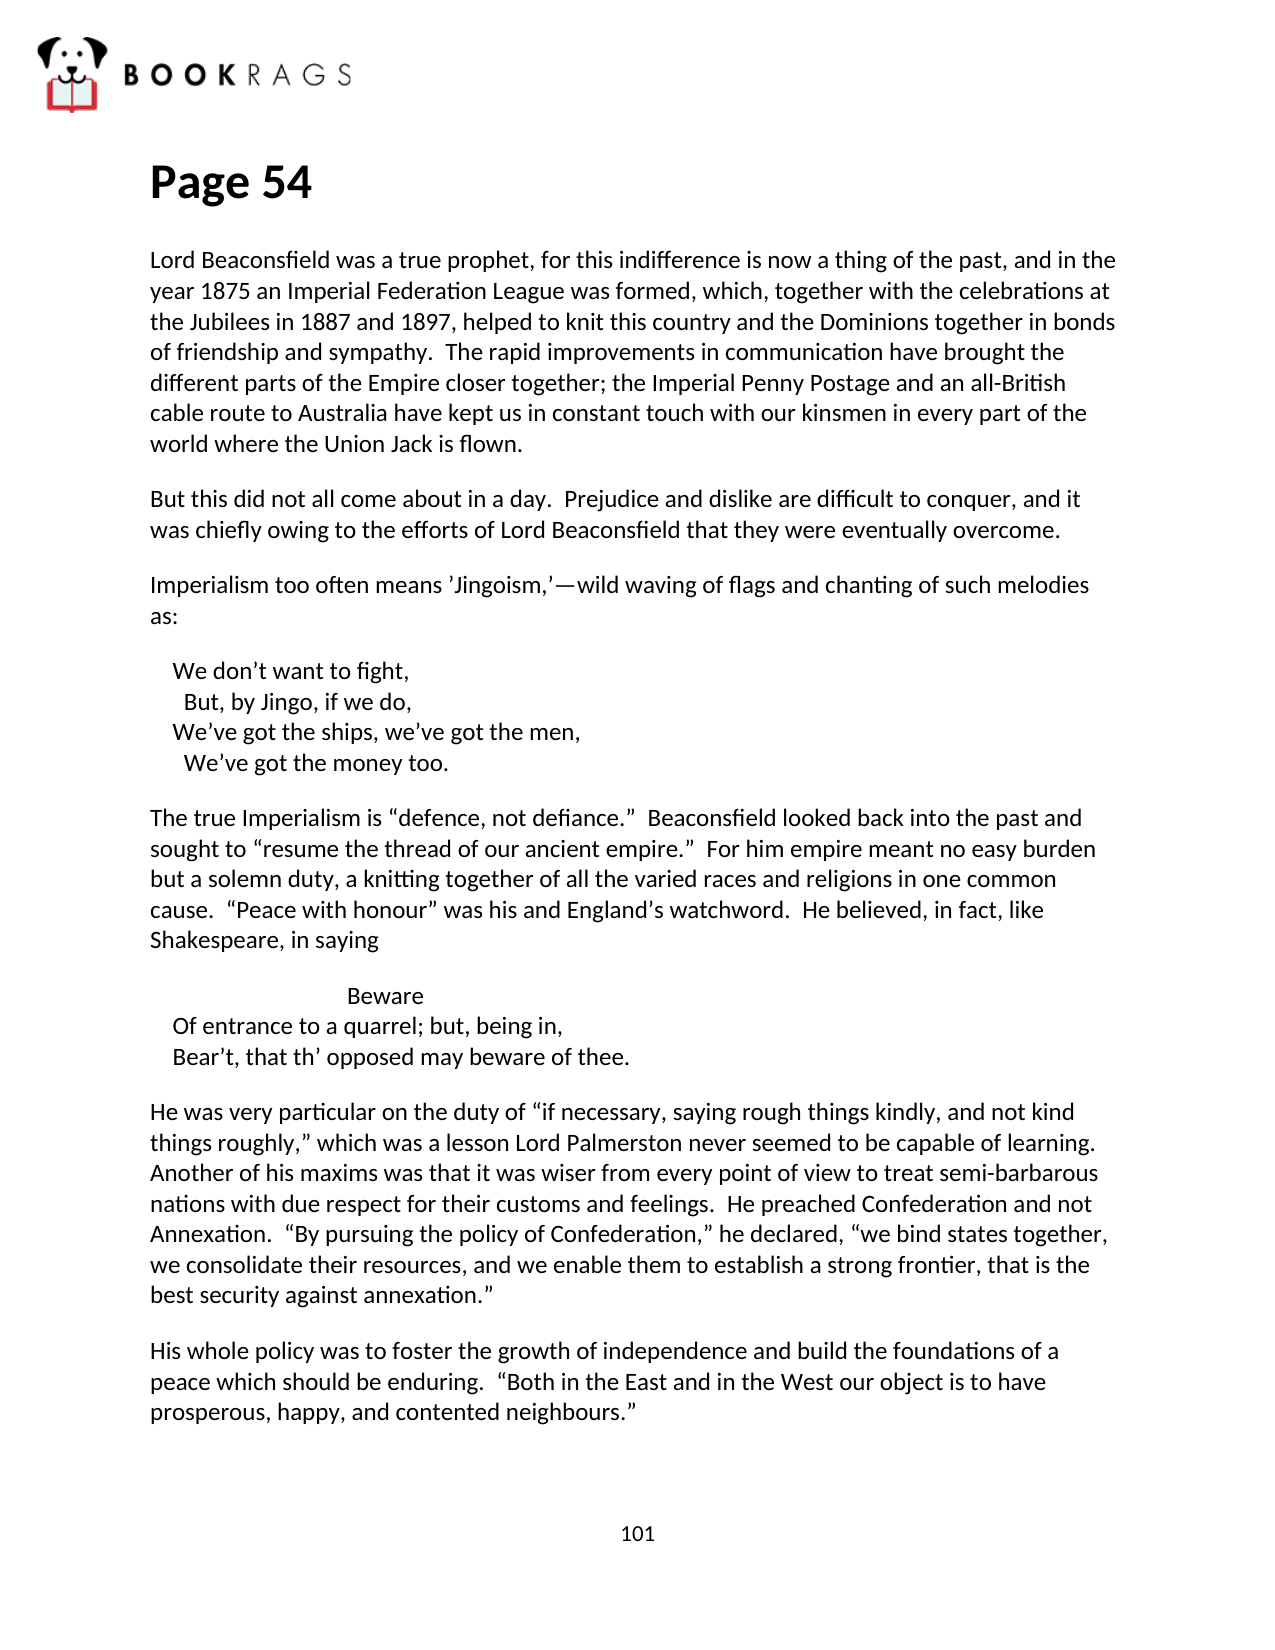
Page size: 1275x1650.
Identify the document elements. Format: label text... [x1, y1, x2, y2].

text He was very particular on the duty of “if necessary, saying rough things kindly, and not kind things roughly,” which was a lesson Lord Palmerston never seemed to be capable of learning. Another of his maxims was that it was wiser from every point of view to treat semi-barbarous nations with due respect for their customs and feelings. He preached Confederation and not Annexation. “By pursuing the policy of Confederation,” he declared, “we bind states together, we consolidate their resources, and we enable them to establish a strong frontier, that is the best security against annexation.” [150, 1097, 1125, 1310]
text We don’t want to fight, But, by Jingo, if we do, We’ve got the ships, we’ve got the men, We’ve got the money too. [150, 655, 1125, 777]
text Lord Beaconsfield was a true prophet, for this indifference is now a thing of the past, and in the year 1875 an Imperial Federation League was formed, which, together with the celebrations at the Jubilees in 1887 and 1897, helped to knit this country and the Dominions together in bonds of friendship and sympathy. The rapid improvements in communication have brought the different parts of the Empire closer together; the Imperial Penny Postage and an all-British cable route to Australia have kept us in constant touch with our kinsmen in every part of the world where the Union Jack is flown. [150, 244, 1125, 458]
text But this did not all come about in a day. Prejudice and dislike are difficult to conquer, and it was chiefly owing to the efforts of Lord Beaconsfield that they were eventually overcome. [150, 483, 1125, 544]
text The true Imperialism is “defence, not defiance.” Beaconsfield looked back into the past and sought to “resume the thread of our ancient empire.” For him empire meant no easy burden but a solemn duty, a knitting together of all the varied races and religions in one common cause. “Peace with honour” was his and England’s watchword. He believed, in fact, like Shakespeare, in saying [150, 802, 1125, 955]
picture [37, 37, 351, 113]
text Imperialism too often means ’Jingoism,’—­wild waving of flags and chanting of such melodies as: [150, 569, 1125, 630]
text Page 54 [150, 150, 1125, 211]
text Beware Of entrance to a quarrel; but, being in, Bear’t, that th’ opposed may beware of thee. [150, 980, 1125, 1072]
text His whole policy was to foster the growth of independence and build the foundations of a peace which should be enduring. “Both in the East and in the West our object is to have prosperous, happy, and contented neighbours.” [150, 1335, 1125, 1427]
